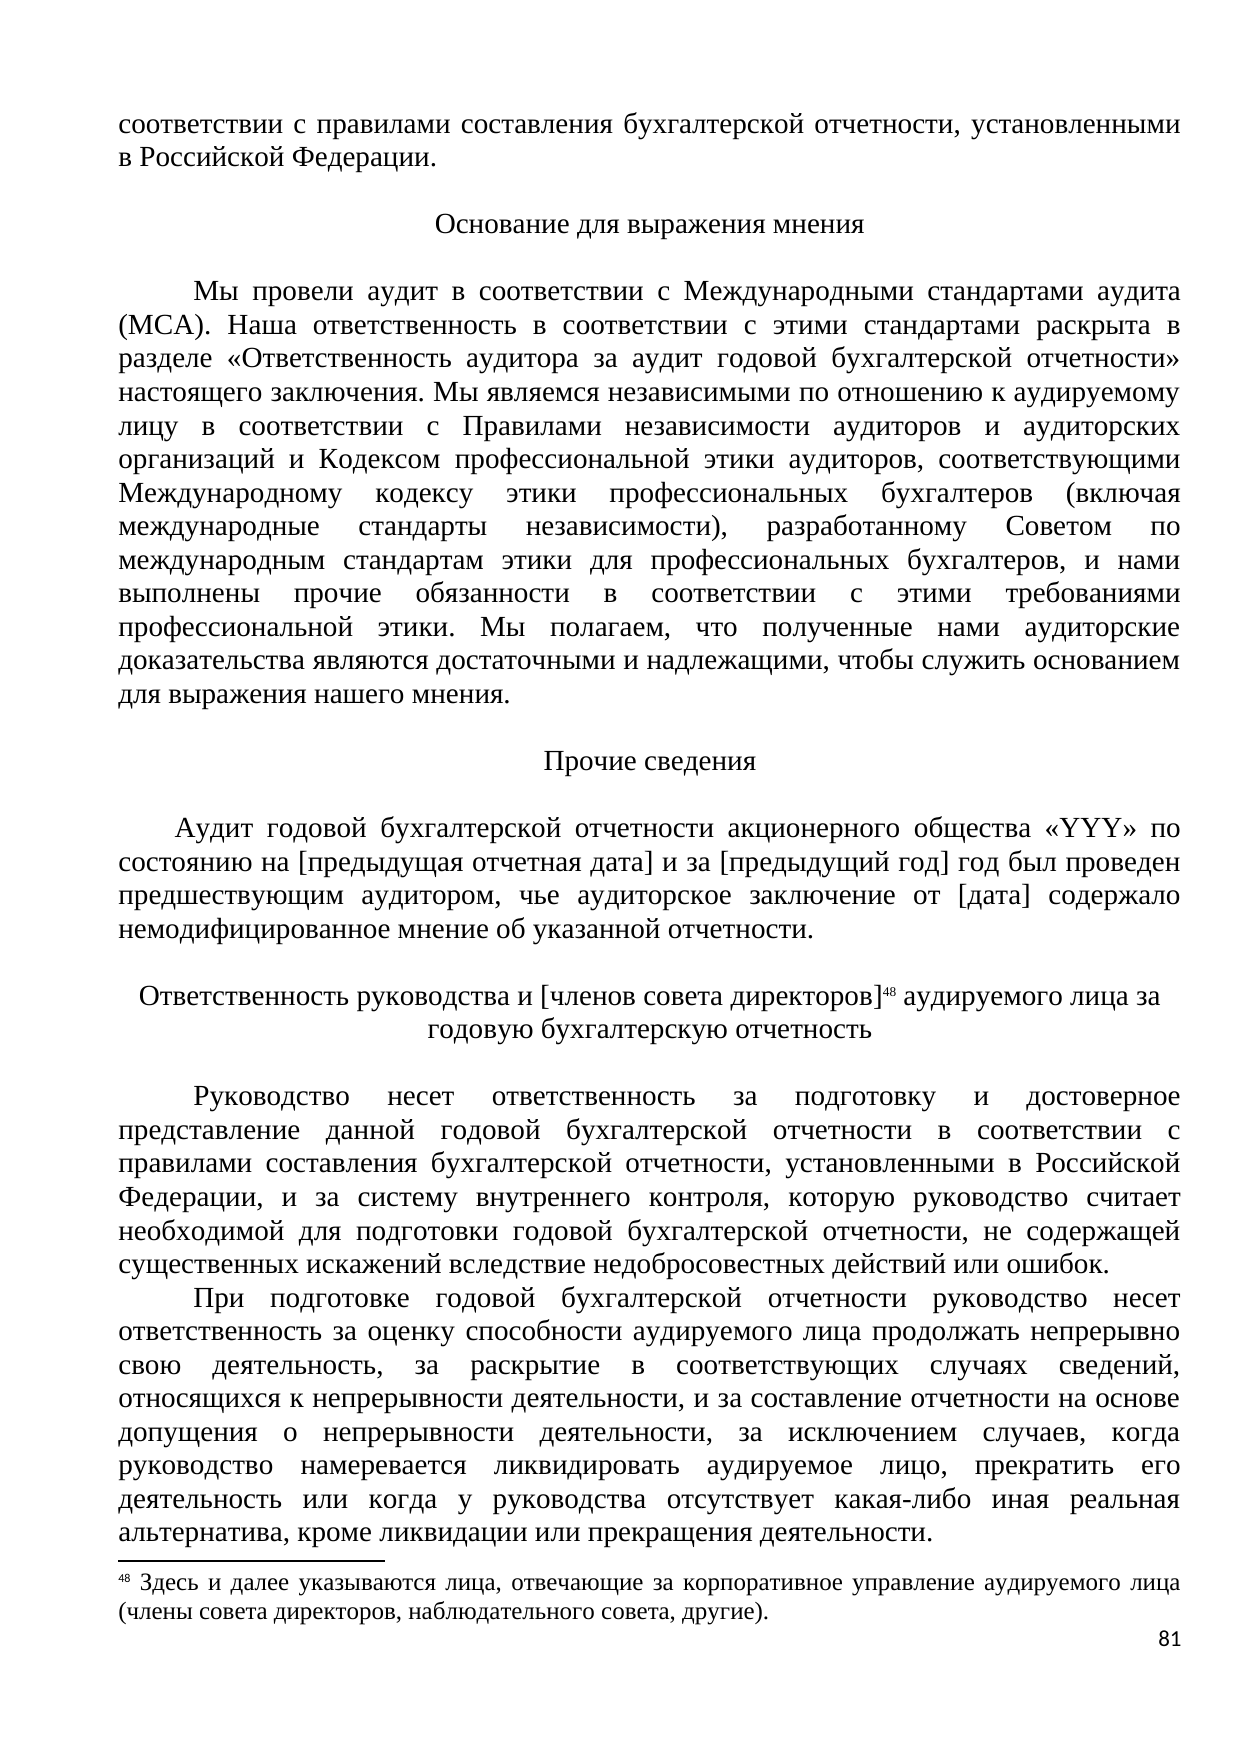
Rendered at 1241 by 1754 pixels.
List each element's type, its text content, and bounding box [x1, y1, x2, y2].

text Мы провели аудит в соответствии с Международными стандартами аудита (МСА). Наша ответственность в соответствии с этими стандартами раскрыта в разделе «Ответственность аудитора за аудит годовой бухгалтерской отчетности» настоящего заключения. Мы являемся независимыми по отношению к аудируемому лицу в соответствии с Правилами независимости аудиторов и аудиторских организаций и Кодексом профессиональной этики аудиторов, соответствующими Международному кодексу этики профессиональных бухгалтеров (включая международные стандарты независимости), разработанному Советом по международным стандартам этики для профессиональных бухгалтеров, и нами выполнены прочие обязанности в соответствии с этими требованиями профессиональной этики. Мы полагаем, что полученные нами аудиторские доказательства являются достаточными и надлежащими, чтобы служить основанием для выражения нашего мнения. [118, 273, 1181, 709]
text Аудит годовой бухгалтерской отчетности акционерного общества «YYY» по состоянию на [предыдущая отчетная дата] и за [предыдущий год] год был проведен предшествующим аудитором, чье аудиторское заключение от [дата] содержало немодифицированное мнение об указанной отчетности. [118, 810, 1181, 944]
text Ответственность руководства и [членов совета директоров] аудируемого лица за годовую бухгалтерскую отчетность [118, 978, 1181, 1045]
text При подготовке годовой бухгалтерской отчетности руководство несет ответственность за оценку способности аудируемого лица продолжать непрерывно свою деятельность, за раскрытие в соответствующих случаях сведений, относящихся к непрерывности деятельности, и за составление отчетности на основе допущения о непрерывности деятельности, за исключением случаев, когда руководство намеревается ликвидировать аудируемое лицо, прекратить его деятельность или когда у руководства отсутствует какая-либо иная реальная альтернатива, кроме ликвидации или прекращения деятельности. [118, 1280, 1181, 1548]
text Основание для выражения мнения [118, 206, 1181, 240]
text Прочие сведения [118, 743, 1181, 777]
text Руководство несет ответственность за подготовку и достоверное представление данной годовой бухгалтерской отчетности в соответствии с правилами составления бухгалтерской отчетности, установленными в Российской Федерации, и за систему внутреннего контроля, которую руководство считает необходимой для подготовки годовой бухгалтерской отчетности, не содержащей существенных искажений вследствие недобросовестных действий или ошибок. [118, 1078, 1181, 1280]
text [118, 106, 1181, 173]
